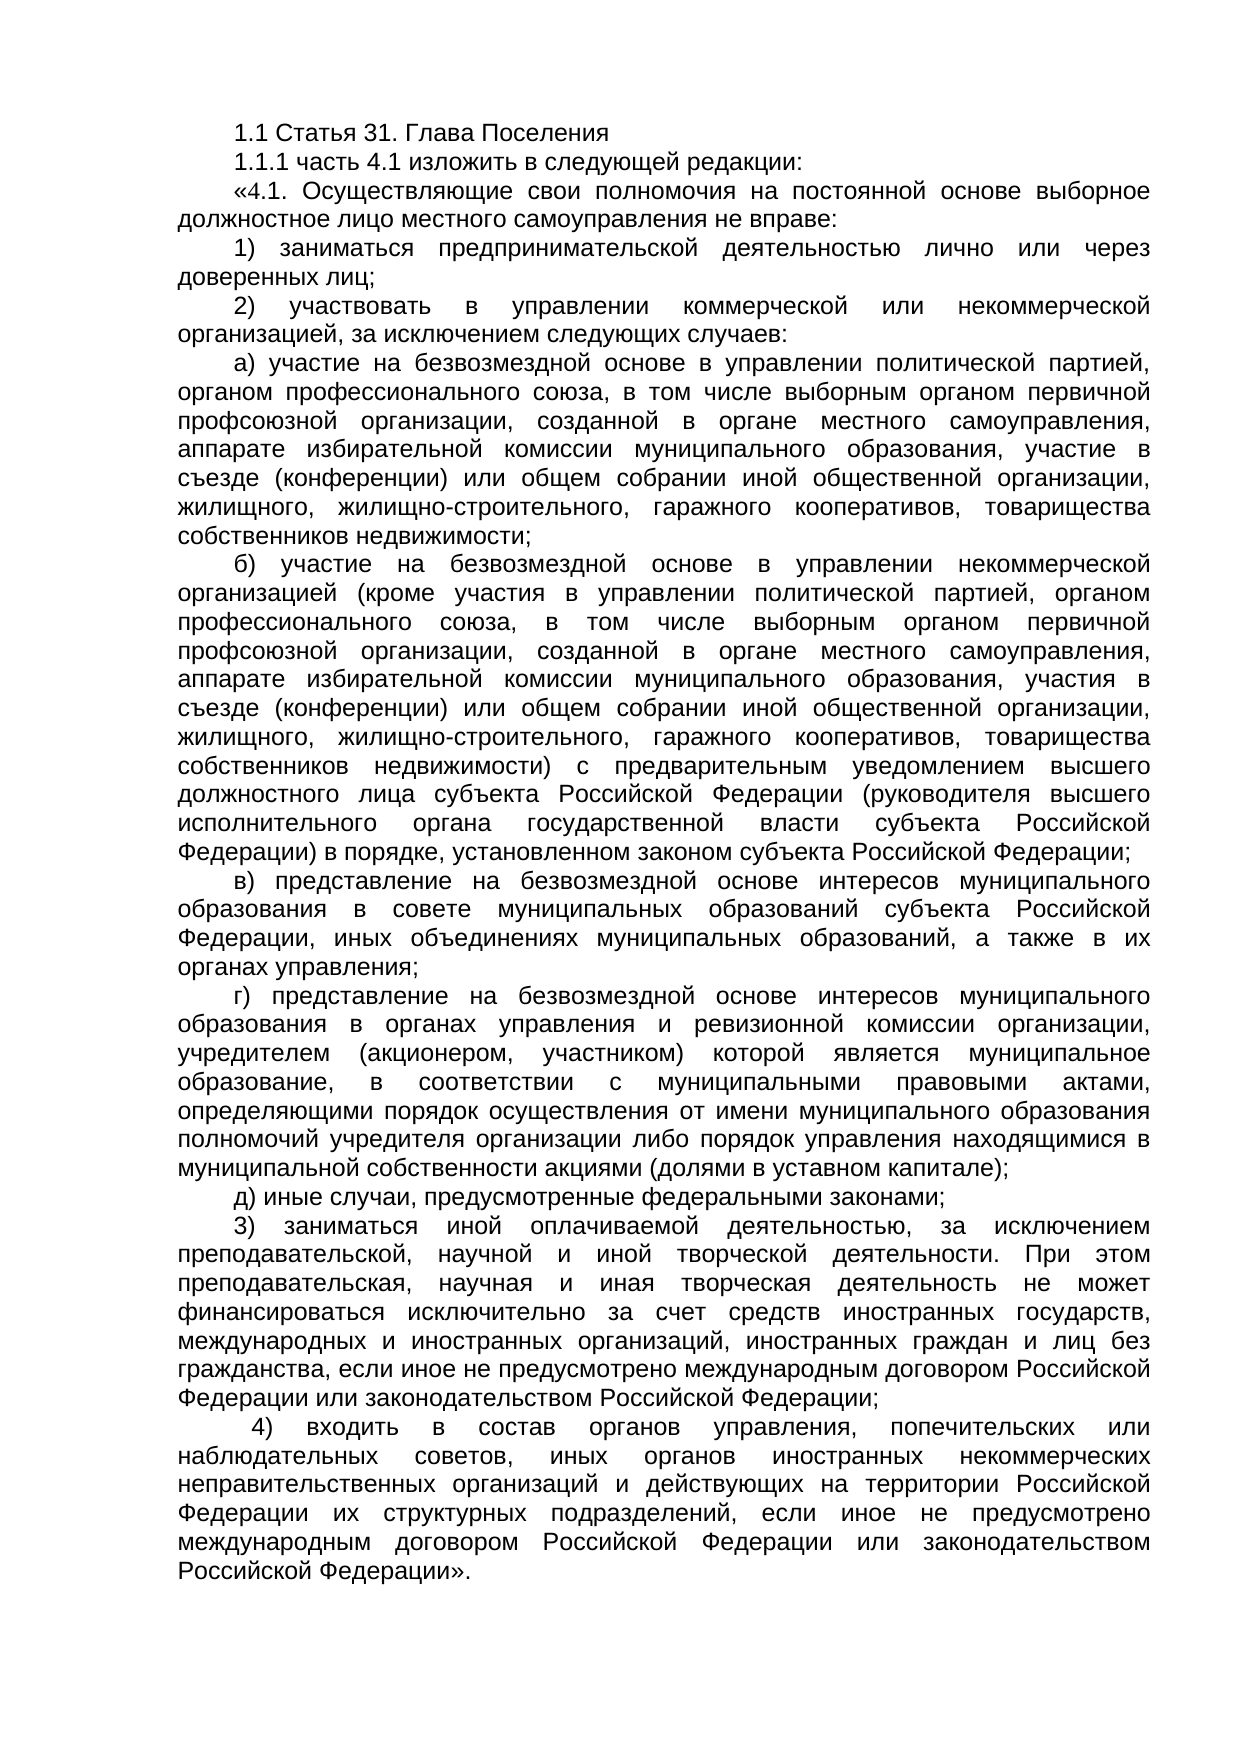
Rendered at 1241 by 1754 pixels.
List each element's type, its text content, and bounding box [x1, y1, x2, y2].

text 1.1 Статья 31. Глава Поселения [177, 118, 1152, 147]
text 1) заниматься предпринимательской деятельностью лично или через доверенных лиц; [177, 233, 1152, 291]
text 3) заниматься иной оплачиваемой деятельностью, за исключением преподавательской, научной и иной творческой деятельности. При этом преподавательская, научная и иная творческая деятельность не может финансироваться исключительно за счет средств иностранных государств, международных и иностранных организаций, иностранных граждан и лиц без гражданства, если иное не предусмотрено международным договором Российской Федерации или законодательством Российской Федерации; [177, 1211, 1152, 1412]
text в) представление на безвозмездной основе интересов муниципального образования в совете муниципальных образований субъекта Российской Федерации, иных объединениях муниципальных образований, а также в их органах управления; [177, 866, 1152, 981]
text 1.1.1 часть 4.1 изложить в следующей редакции: [177, 147, 1152, 176]
text 2) участвовать в управлении коммерческой или некоммерческой организацией, за исключением следующих случаев: [177, 291, 1152, 348]
text «4.1. Осуществляющие свои полномочия на постоянной основе выборное должностное лицо местного самоуправления не вправе: [177, 176, 1152, 233]
text г) представление на безвозмездной основе интересов муниципального образования в органах управления и ревизионной комиссии организации, учредителем (акционером, участником) которой является муниципальное образование, в соответствии с муниципальными правовыми актами, определяющими порядок осуществления от имени муниципального образования полномочий учредителя организации либо порядок управления находящимися в муниципальной собственности акциями (долями в уставном капитале); [177, 981, 1152, 1182]
text д) иные случаи, предусмотренные федеральными законами; [177, 1182, 1152, 1211]
text б) участие на безвозмездной основе в управлении некоммерческой организацией (кроме участия в управлении политической партией, органом профессионального союза, в том числе выборным органом первичной профсоюзной организации, созданной в органе местного самоуправления, аппарате избирательной комиссии муниципального образования, участия в съезде (конференции) или общем собрании иной общественной организации, жилищного, жилищно-строительного, гаражного кооперативов, товарищества собственников недвижимости) с предварительным уведомлением высшего должностного лица субъекта Российской Федерации (руководителя высшего исполнительного органа государственной власти субъекта Российской Федерации) в порядке, установленном законом субъекта Российской Федерации; [177, 549, 1152, 866]
text 4) входить в состав органов управления, попечительских или наблюдательных советов, иных органов иностранных некоммерческих неправительственных организаций и действующих на территории Российской Федерации их структурных подразделений, если иное не предусмотрено международным договором Российской Федерации или законодательством Российской Федерации». [177, 1412, 1152, 1584]
text а) участие на безвозмездной основе в управлении политической партией, органом профессионального союза, в том числе выборным органом первичной профсоюзной организации, созданной в органе местного самоуправления, аппарате избирательной комиссии муниципального образования, участие в съезде (конференции) или общем собрании иной общественной организации, жилищного, жилищно-строительного, гаражного кооперативов, товарищества собственников недвижимости; [177, 348, 1152, 549]
